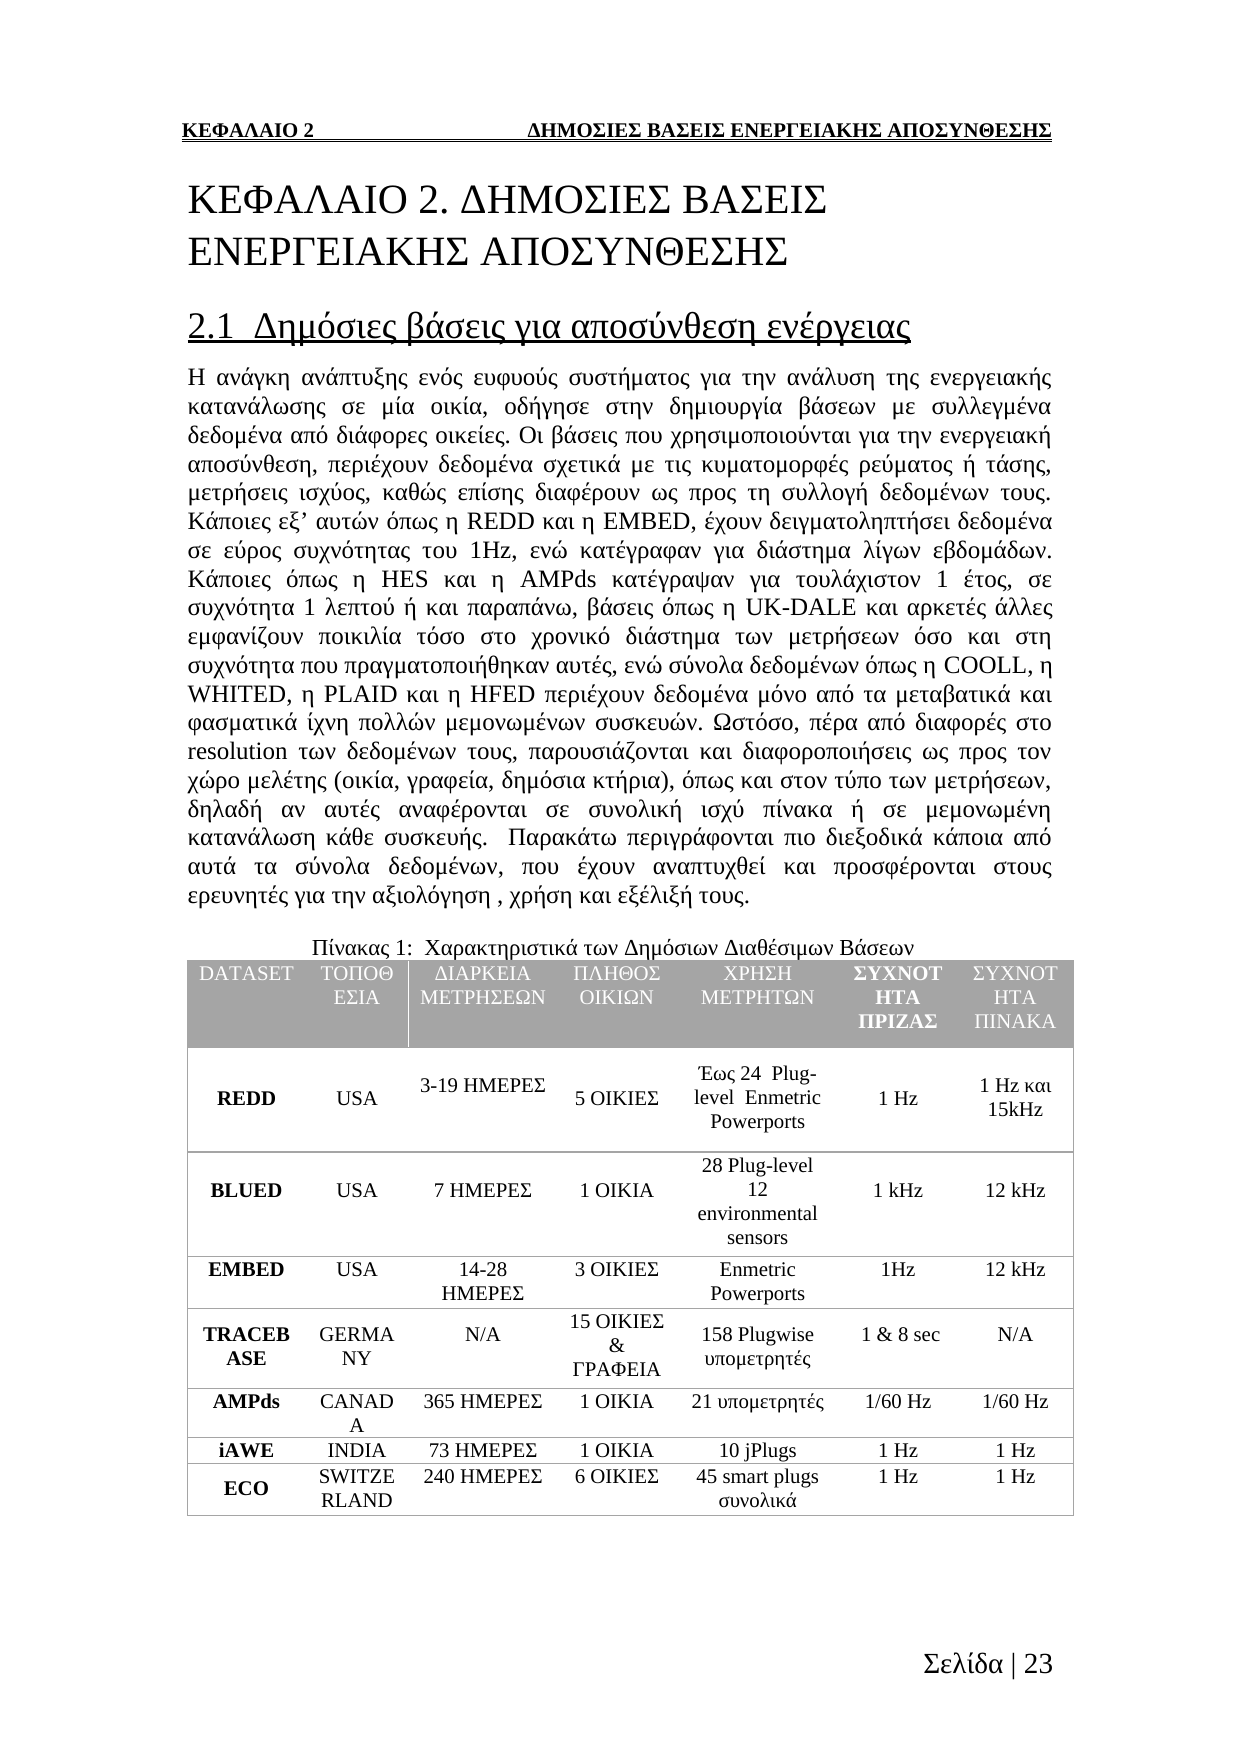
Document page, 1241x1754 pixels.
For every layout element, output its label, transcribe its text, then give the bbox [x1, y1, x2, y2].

table_cell CANADA [305, 1389, 408, 1437]
table_cell 1 ΟΙΚΙΑ [557, 1438, 676, 1463]
table_cell INDIA [305, 1438, 408, 1463]
table_cell 1 ΟΙΚΙΑ [557, 1153, 676, 1256]
table_cell 1 kHz [839, 1153, 957, 1256]
table_cell Enmetric Powerports [676, 1257, 839, 1308]
table_cell 15 ΟΙΚΙΕΣ & ΓΡΑΦΕΙΑ [557, 1309, 676, 1387]
table_cell 6 ΟΙΚΙΕΣ [557, 1464, 676, 1515]
table_cell Ν/Α [957, 1309, 1073, 1387]
table_cell Έως 24 Plug-level Enmetric Powerports [676, 1048, 839, 1151]
table_cell EMBED [188, 1257, 305, 1308]
table_cell 1 Hz [839, 1438, 957, 1463]
subtitle Πίνακας 1: Χαρακτηριστικά των Δημόσιων Διαθέσιμων Βάσεων [312, 934, 1053, 960]
table_cell BLUED [188, 1153, 305, 1256]
table_header ΧΡΗΣΗ ΜΕΤΡΗΤΩΝ [676, 961, 839, 1047]
table_cell 365 ΗΜΕΡΕΣ [409, 1389, 557, 1437]
table_cell 10 jPlugs [676, 1438, 839, 1463]
table_header ΣΥΧΝΟΤΗΤΑ ΠΙΝΑΚΑ [957, 961, 1073, 1047]
table_cell 14-28 ΗΜΕΡΕΣ [409, 1257, 557, 1308]
table_header ΔΙΑΡΚΕΙΑ ΜΕΤΡΗΣΕΩΝ [409, 961, 557, 1047]
table_cell 7 ΗΜΕΡΕΣ [409, 1153, 557, 1256]
table_cell 28 Plug-level 12 environmental sensors [676, 1153, 839, 1256]
table_header ΤΟΠΟΘΕΣΙΑ [305, 961, 408, 1047]
subtitle 2.1 Δημόσιες βάσεις για αποσύνθεση ενέργειας [187, 303, 1053, 346]
table_cell USA [305, 1257, 408, 1308]
table_cell 1 Hz [839, 1048, 957, 1151]
table_cell N/A [409, 1309, 557, 1387]
table_cell 3-19 ΗΜΕΡΕΣ [409, 1048, 557, 1151]
table_cell 1/60 Hz [839, 1389, 957, 1437]
table_cell TRACEBASE [188, 1309, 305, 1387]
table_cell 12 kHz [957, 1257, 1073, 1308]
table_header ΠΛΗΘΟΣ ΟΙΚΙΩΝ [557, 961, 676, 1047]
table_cell 45 smart plugs συνολικά [676, 1464, 839, 1515]
table_cell 21 υπομετρητές [676, 1389, 839, 1437]
table_cell ECO [188, 1464, 305, 1515]
table_cell 1 Hz [957, 1438, 1073, 1463]
table_cell USA [305, 1153, 408, 1256]
table_cell USA [305, 1048, 408, 1151]
table_cell 240 ΗΜΕΡΕΣ [409, 1464, 557, 1515]
table_cell 5 ΟΙΚΙΕΣ [557, 1048, 676, 1151]
table_cell 1Hz [839, 1257, 957, 1308]
table_cell GERMANY [305, 1309, 408, 1387]
table_header DATASET [188, 961, 305, 1047]
table_cell 3 ΟΙΚΙΕΣ [557, 1257, 676, 1308]
table_cell 12 kHz [957, 1153, 1073, 1256]
table_cell 1 Hz και 15kHz [957, 1048, 1073, 1151]
table_header ΣΥΧΝΟΤΗΤΑ ΠΡΙΖΑΣ [839, 961, 957, 1047]
table_cell 73 ΗΜΕΡΕΣ [409, 1438, 557, 1463]
table_cell REDD [188, 1048, 305, 1151]
table_cell 1 & 8 sec [839, 1309, 957, 1387]
table_cell 1 Hz [839, 1464, 957, 1515]
table_cell 1 Hz [957, 1464, 1073, 1515]
table_cell 158 Plugwise υπομετρητές [676, 1309, 839, 1387]
subtitle ΚΕΦΑΛΑΙΟ 2. ΔΗΜΟΣΙΕΣ ΒΑΣΕΙΣ ΕΝΕΡΓΕΙΑΚΗΣ ΑΠΟΣΥΝΘΕΣΗΣ [187, 175, 1053, 274]
table_cell iAWE [188, 1438, 305, 1463]
list Η ανάγκη ανάπτυξης ενός ευφυούς συστήματος για την ανάλυση της ενεργειακής κατανάλωσης σε μία οικία, οδήγησε στην δημιουργία βάσεων με συλλεγμένα δεδομένα από διάφορες οικείες. Οι βάσεις που χρησιμοποιούνται για την ενεργειακή αποσύνθεση, περιέχουν δεδομένα σχετικά με τις κυματομορφές ρεύματος ή τάσης, μετρήσεις ισχύος, καθώς επίσης διαφέρουν ως προς τη συλλογή δεδομένων τους. Κάποιες εξ’ αυτών όπως η REDD και η EMBED, έχουν δειγματοληπτήσει δεδομένα σε εύρος συχνότητας τoυ 1Hz, ενώ κατέγραφαν για διάστημα λίγων εβδομάδων. Κάποιες όπως η HES και η AMPds κατέγραψαν για τουλάχιστον 1 έτος, σε συχνότητα 1 λεπτού ή και παραπάνω, βάσεις όπως η UK-DALE και αρκετές άλλες εμφανίζουν ποικιλία τόσο στο χρονικό διάστημα των μετρήσεων όσο και στη συχνότητα που πραγματοποιήθηκαν αυτές, ενώ σύνολα δεδομένων όπως η COOLL, η WHITED, η PLAID και η HFED περιέχουν δεδομένα μόνο από τα μεταβατικά και φασματικά ίχνη πολλών μεμονωμένων συσκευών. Ωστόσο, πέρα από διαφορές στο resolution των δεδομένων τους, παρουσιάζονται και διαφοροποιήσεις ως προς τον χώρο μελέτης (οικία, γραφεία, δημόσια κτήρια), όπως και στον τύπο των μετρήσεων, δηλαδή αν αυτές αναφέρονται σε συνολική ισχύ πίνακα ή σε μεμονωμένη κατανάλωση κάθε συσκευής. Παρακάτω περιγράφονται πιο διεξοδικά κάποια από αυτά τα σύνολα δεδομένων, που έχουν αναπτυχθεί και προσφέρονται στους ερευνητές για την αξιολόγηση , χρήση και εξέλιξή τους. [187, 362, 1053, 909]
table_cell AMPds [188, 1389, 305, 1437]
table_cell SWITZERLAND [305, 1464, 408, 1515]
table_cell 1/60 Hz [957, 1389, 1073, 1437]
table_cell 1 ΟΙΚΙΑ [557, 1389, 676, 1437]
